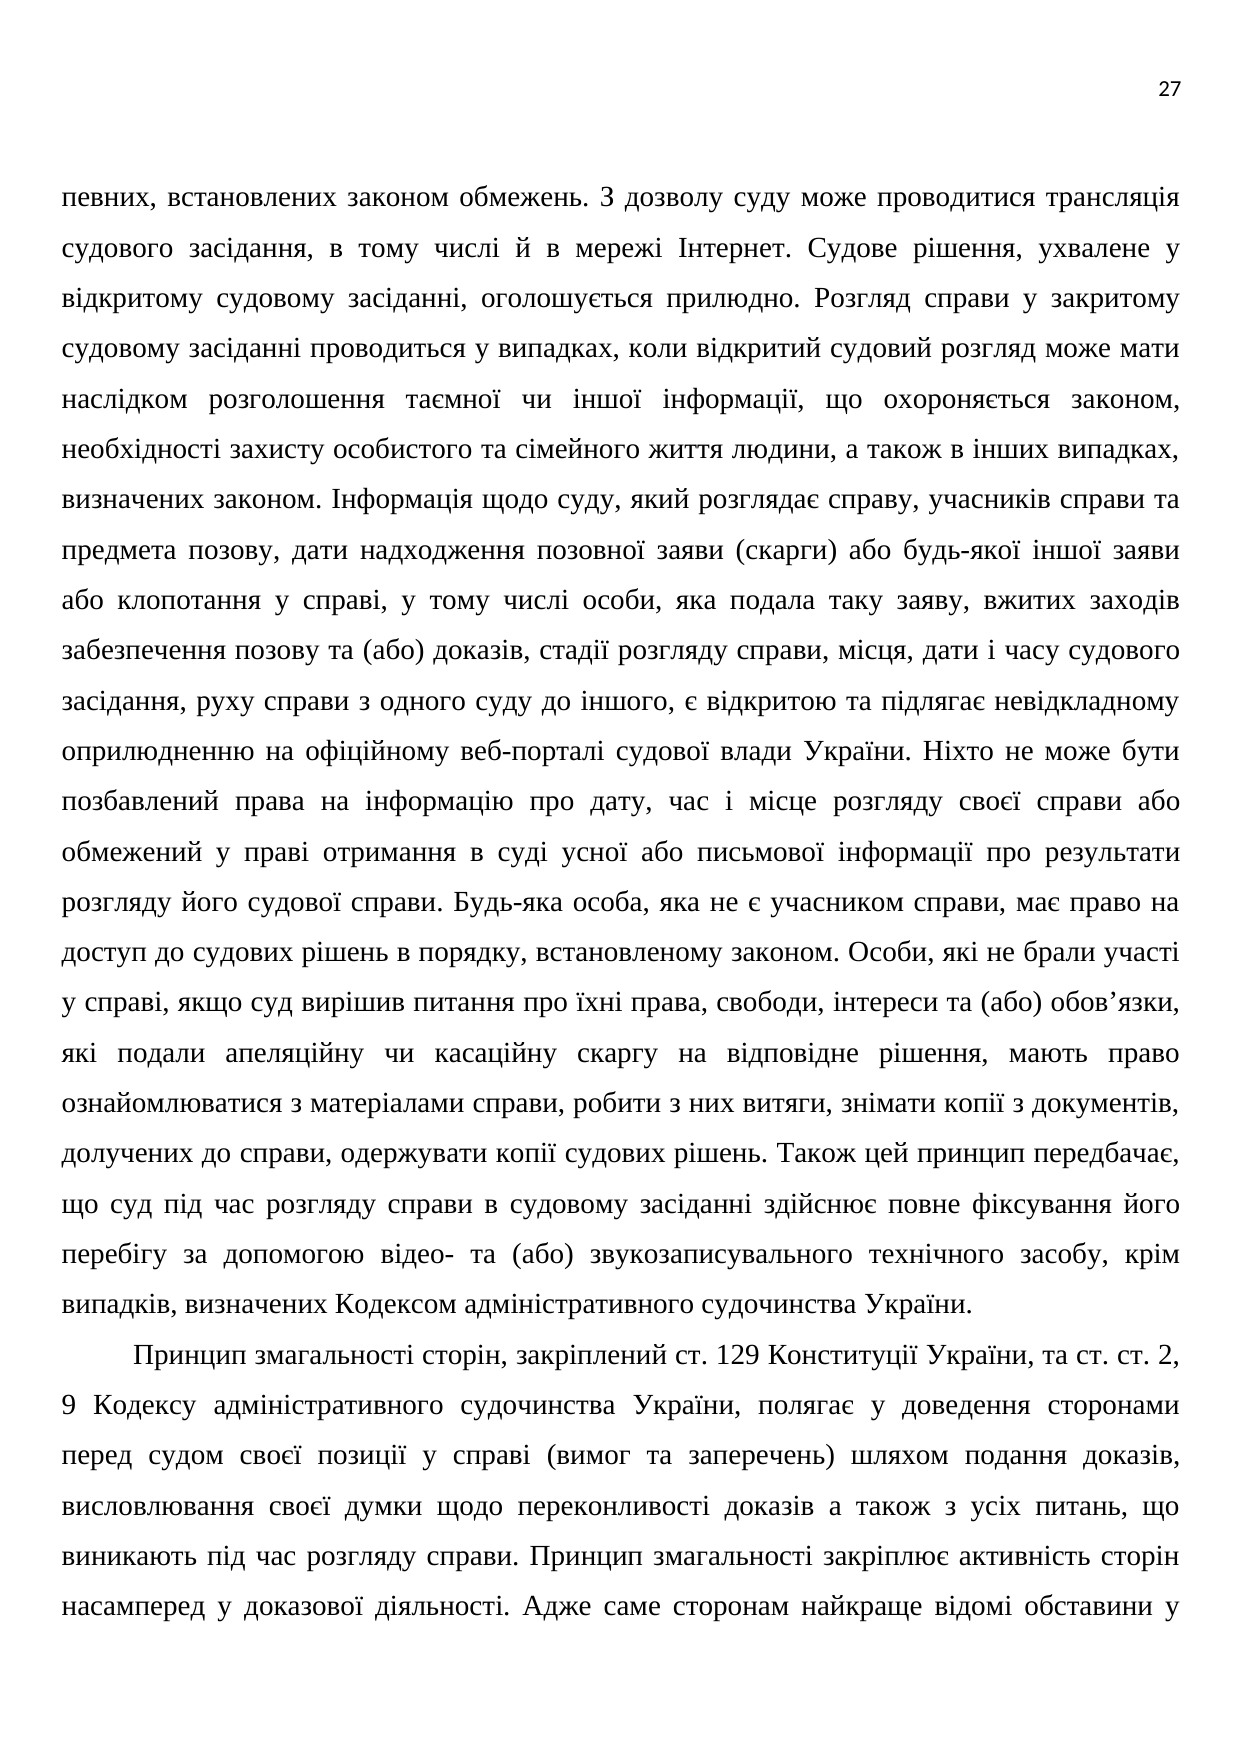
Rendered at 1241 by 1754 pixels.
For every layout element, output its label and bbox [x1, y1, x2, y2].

text [61, 179, 1181, 1320]
text [61, 1337, 1181, 1622]
